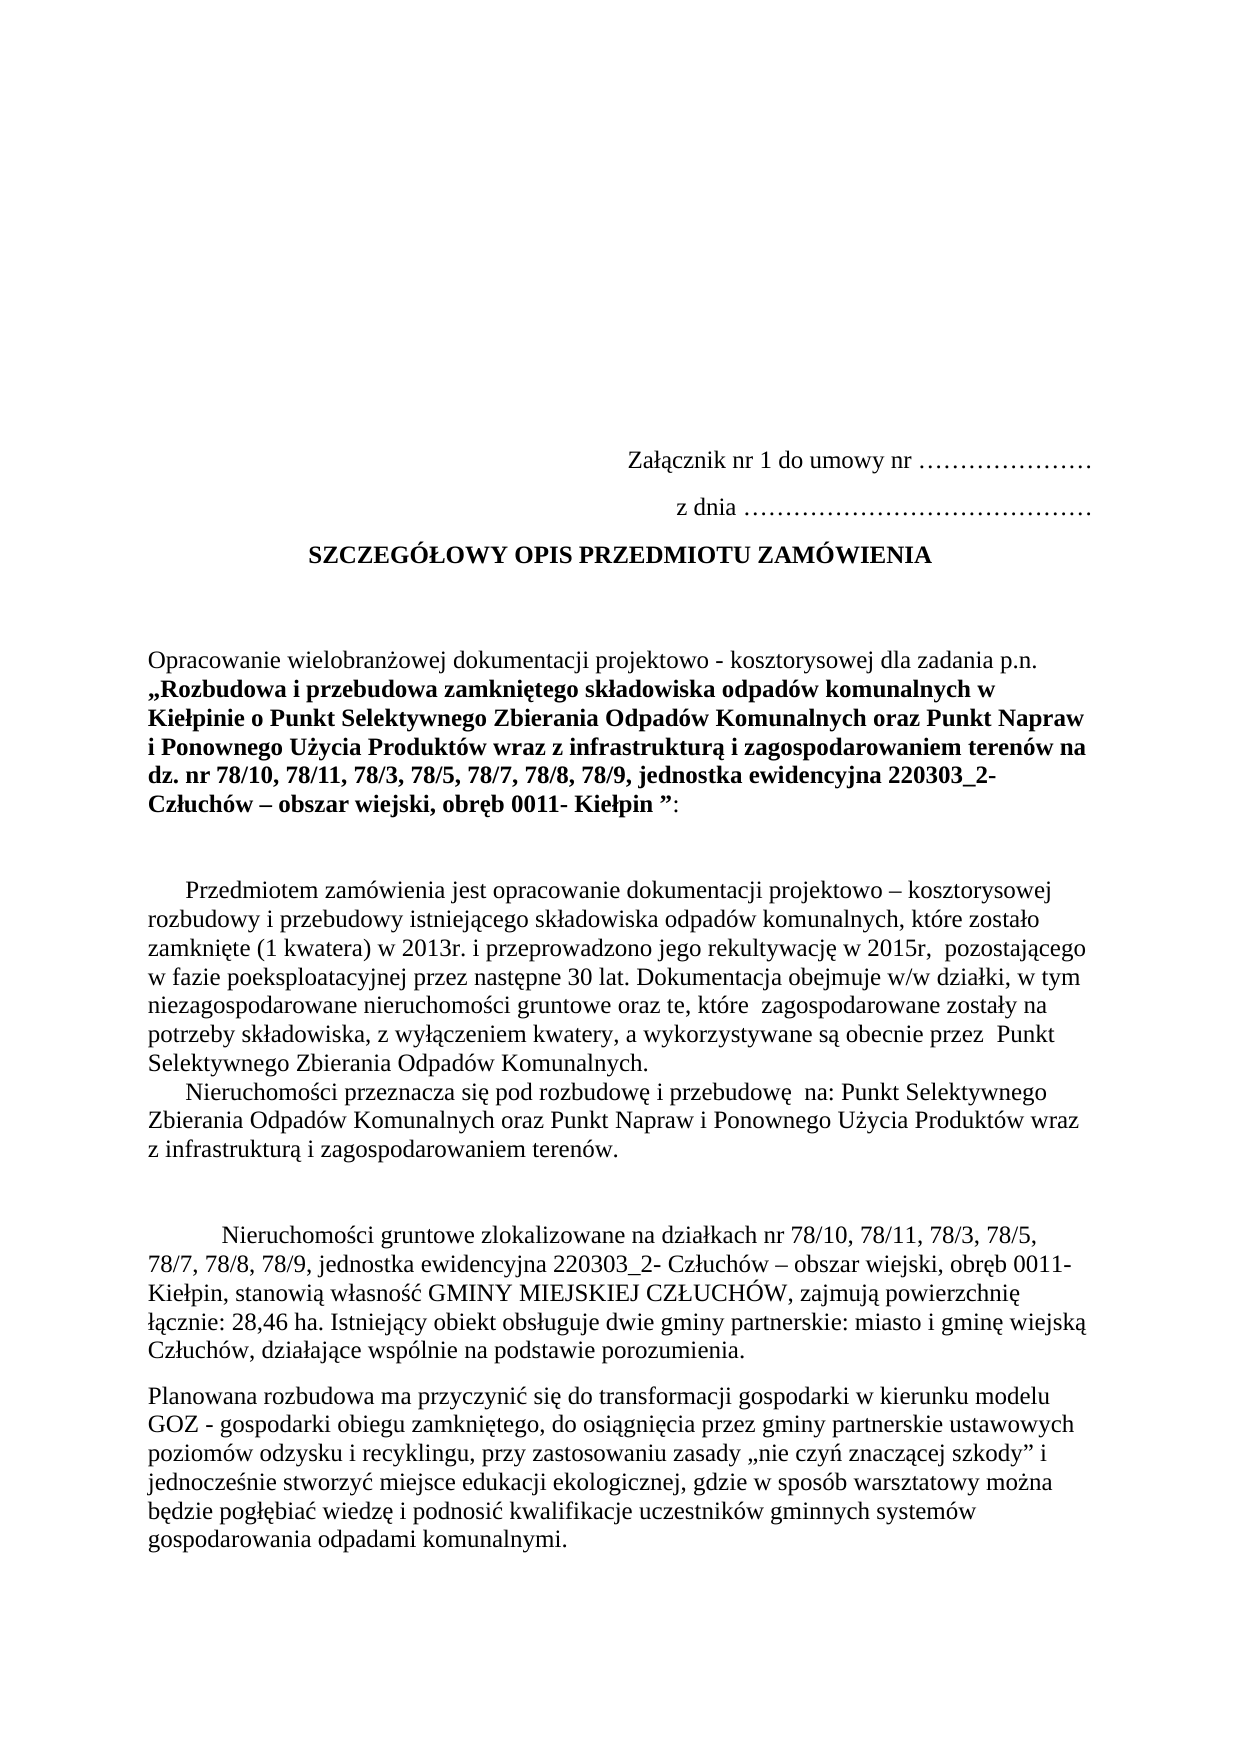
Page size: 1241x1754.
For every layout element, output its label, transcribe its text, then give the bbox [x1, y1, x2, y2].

text z dnia …………………………………… [148, 492, 1093, 521]
text SZCZEGÓŁOWY OPIS PRZEDMIOTU ZAMÓWIENIA [148, 540, 1093, 569]
text Przedmiotem zamówienia jest opracowanie dokumentacji projektowo – kosztorysowej rozbudowy i przebudowy istniejącego składowiska odpadów komunalnych, które zostało zamknięte (1 kwatera) w 2013r. i przeprowadzono jego rekultywację w 2015r, pozostającego w fazie poeksploatacyjnej przez następne 30 lat. Dokumentacja obejmuje w/w działki, w tym niezagospodarowane nieruchomości gruntowe oraz te, które zagospodarowane zostały na potrzeby składowiska, z wyłączeniem kwatery, a wykorzystywane są obecnie przez Punkt Selektywnego Zbierania Odpadów Komunalnych. [148, 875, 1093, 1077]
text Opracowanie wielobranżowej dokumentacji projektowo - kosztorysowej dla zadania p.n. „Rozbudowa i przebudowa zamkniętego składowiska odpadów komunalnych w Kiełpinie o Punkt Selektywnego Zbierania Odpadów Komunalnych oraz Punkt Napraw i Ponownego Użycia Produktów wraz z infrastrukturą i zagospodarowaniem terenów na dz. nr 78/10, 78/11, 78/3, 78/5, 78/7, 78/8, 78/9, jednostka ewidencyjna 220303_2- Człuchów – obszar wiejski, obręb 0011- Kiełpin ”: [148, 645, 1093, 818]
text Nieruchomości przeznacza się pod rozbudowę i przebudowę na: Punkt Selektywnego Zbierania Odpadów Komunalnych oraz Punkt Napraw i Ponownego Użycia Produktów wraz z infrastrukturą i zagospodarowaniem terenów. [148, 1077, 1093, 1163]
text Załącznik nr 1 do umowy nr ………………… [148, 445, 1093, 473]
text Nieruchomości gruntowe zlokalizowane na działkach nr 78/10, 78/11, 78/3, 78/5, 78/7, 78/8, 78/9, jednostka ewidencyjna 220303_2- Człuchów – obszar wiejski, obręb 0011- Kiełpin, stanowią własność GMINY MIEJSKIEJ CZŁUCHÓW, zajmują powierzchnię łącznie: 28,46 ha. Istniejący obiekt obsługuje dwie gminy partnerskie: miasto i gminę wiejską Człuchów, działające wspólnie na podstawie porozumienia. [148, 1220, 1093, 1364]
text Planowana rozbudowa ma przyczynić się do transformacji gospodarki w kierunku modelu GOZ - gospodarki obiegu zamkniętego, do osiągnięcia przez gminy partnerskie ustawowych poziomów odzysku i recyklingu, przy zastosowaniu zasady „nie czyń znaczącej szkody” i jednocześnie stworzyć miejsce edukacji ekologicznej, gdzie w sposób warsztatowy można będzie pogłębiać wiedzę i podnosić kwalifikacje uczestników gminnych systemów gospodarowania odpadami komunalnymi. [148, 1381, 1093, 1553]
